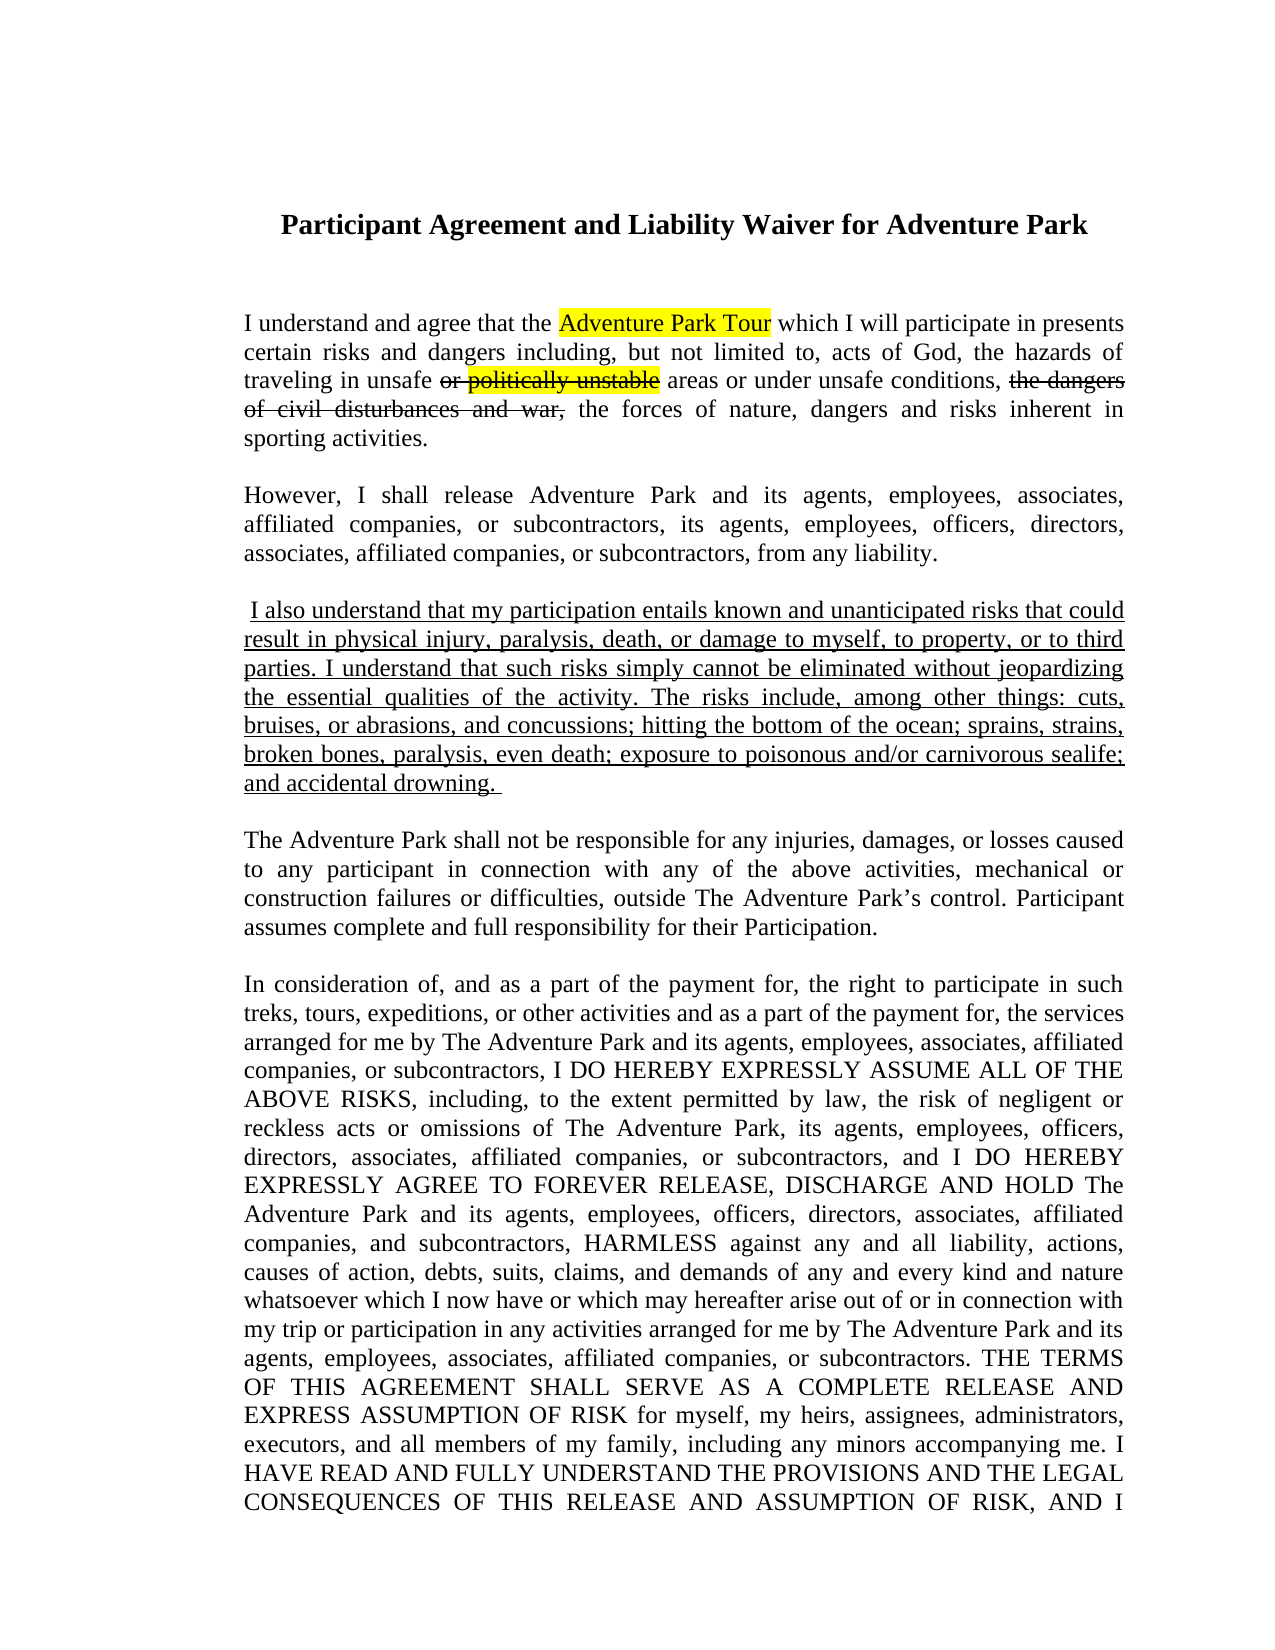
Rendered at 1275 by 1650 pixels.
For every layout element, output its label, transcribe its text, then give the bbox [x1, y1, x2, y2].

text I also understand that my participation entails known and unanticipated risks that could result in physical injury, paralysis, death, or damage to myself, to property, or to third parties. I understand that such risks simply cannot be eliminated without jeopardizing the essential qualities of the activity. The risks include, among other things: cuts, bruises, or abrasions, and concussions; hitting the bottom of the ocean; sprains, strains, broken bones, paralysis, even death; exposure to poisonous and/or carnivorous sealife; and accidental drowning. [244, 708, 1125, 764]
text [244, 969, 1125, 1516]
text I also understand that my participation entails known and unanticipated risks that could result in physical injury, paralysis, death, or damage to myself, to property, or to third parties. I understand that such risks simply cannot be eliminated without jeopardizing the essential qualities of the activity. The risks include, among other things: cuts, bruises, or abrasions, and concussions; hitting the bottom of the ocean; sprains, strains, broken bones, paralysis, even death; exposure to poisonous and/or carnivorous sealife; and accidental drowning. [244, 596, 1125, 649]
text I also understand that my participation entails known and unanticipated risks that could result in physical injury, paralysis, death, or damage to myself, to property, or to third parties. I understand that such risks simply cannot be eliminated without jeopardizing the essential qualities of the activity. The risks include, among other things: cuts, bruises, or abrasions, and concussions; hitting the bottom of the ocean; sprains, strains, broken bones, paralysis, even death; exposure to poisonous and/or carnivorous sealife; and accidental drowning. [244, 651, 1125, 707]
text However, I shall release Adventure Park and its agents, employees, associates, affiliated companies, or subcontractors, its agents, employees, officers, directors, associates, affiliated companies, or subcontractors, from any liability. [244, 481, 1125, 567]
text I understand and agree that the Adventure Park Tour which I will participate in presents certain risks and dangers including, but not limited to, acts of God, the hazards of traveling in unsafe or politically unstable areas or under unsafe conditions, the dangers of civil disturbances and war, the forces of nature, dangers and risks inherent in sporting activities. [244, 308, 1125, 452]
subtitle Participant Agreement and Liability Waiver for Adventure Park [244, 207, 1125, 241]
text The Adventure Park shall not be responsible for any injuries, damages, or losses caused to any participant in connection with any of the above activities, mechanical or construction failures or difficulties, outside The Adventure Park’s control. Participant assumes complete and full responsibility for their Participation. [244, 826, 1125, 941]
